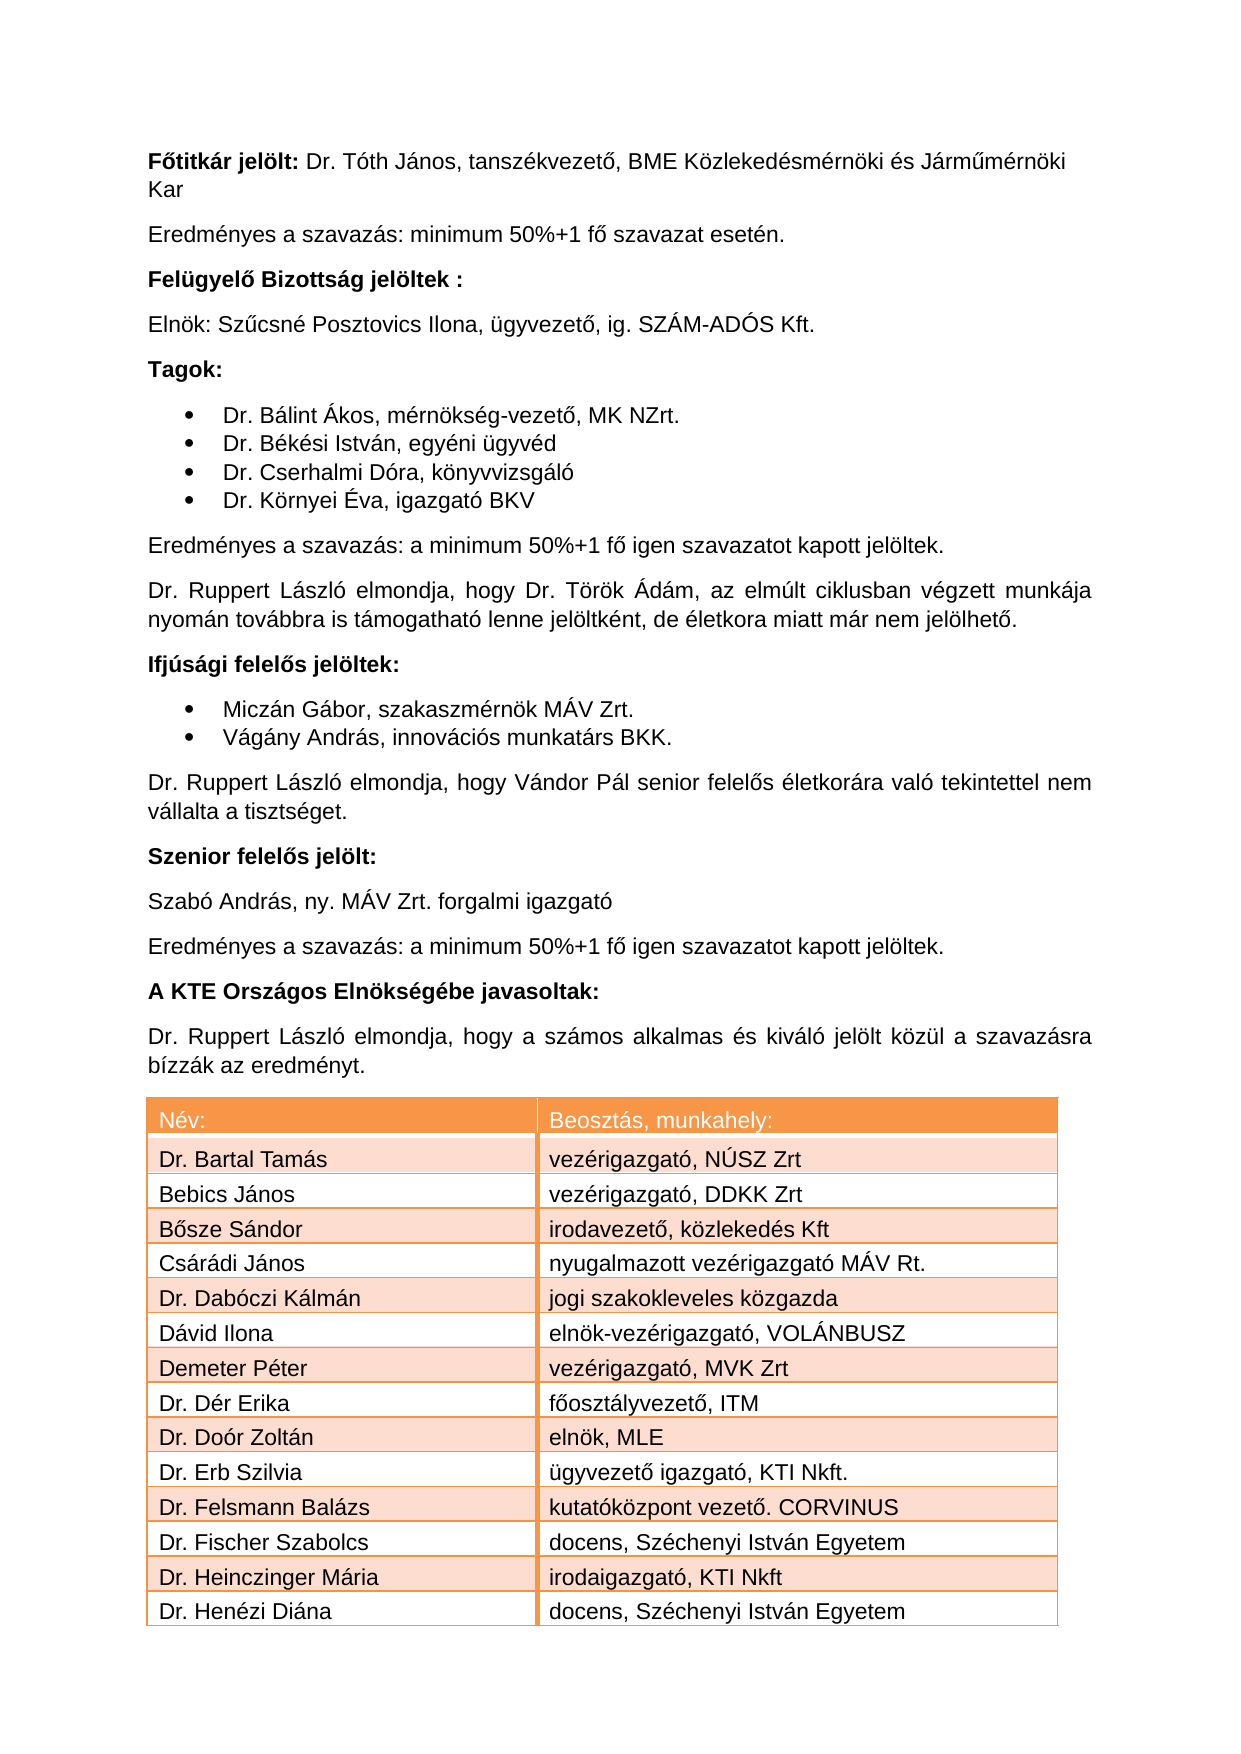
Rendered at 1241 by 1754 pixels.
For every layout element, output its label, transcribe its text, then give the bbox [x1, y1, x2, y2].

table_cell Bősze Sándor [148, 1209, 535, 1242]
table_cell nyugalmazott vezérigazgató MÁV Rt. [540, 1244, 1057, 1277]
table_cell irodavezető, közlekedés Kft [540, 1209, 1057, 1242]
text Dr. Ruppert László elmondja, hogy a számos alkalmas és kiváló jelölt közül a szavazásra bízzák az eredményt. [148, 1023, 1093, 1078]
table_cell vezérigazgató, NÚSZ Zrt [540, 1138, 1057, 1172]
text A KTE Országos Elnökségébe javasoltak: [148, 978, 1093, 1004]
table_header Beosztás, munkahely: [538, 1098, 1057, 1133]
table_cell jogi szakokleveles közgazda [540, 1278, 1057, 1312]
table_cell docens, Széchenyi István Egyetem [540, 1522, 1057, 1555]
table_cell Dr. Fischer Szabolcs [148, 1522, 535, 1555]
table_cell Csárádi János [148, 1244, 535, 1277]
table_cell Dr. Heinczinger Mária [148, 1557, 535, 1590]
table_header Név: [148, 1098, 537, 1133]
list Vágány András, innovációs munkatárs BKK. [185, 724, 1093, 751]
list Dr. Cserhalmi Dóra, könyvvizsgáló [185, 458, 1093, 485]
table_cell elnök, MLE [540, 1418, 1057, 1451]
text Felügyelő Bizottság jelöltek : [148, 266, 1093, 293]
text Főtitkár jelölt: Dr. Tóth János, tanszékvezető, BME Közlekedésmérnöki és Járműmérnöki Kar [148, 148, 1093, 202]
table_cell Demeter Péter [148, 1348, 535, 1381]
text Eredményes a szavazás: minimum 50%+1 fő szavazat esetén. [148, 221, 1093, 247]
table_cell kutatóközpont vezető. CORVINUS [540, 1487, 1057, 1520]
table_cell vezérigazgató, DDKK Zrt [540, 1174, 1057, 1207]
text Szabó András, ny. MÁV Zrt. forgalmi igazgató [148, 888, 1093, 914]
table_cell Dr. Dér Erika [148, 1383, 535, 1416]
table_cell Dávid Ilona [148, 1313, 535, 1346]
table_cell Dr. Dabóczi Kálmán [148, 1278, 535, 1312]
table_cell docens, Széchenyi István Egyetem [540, 1592, 1057, 1625]
text Szenior felelős jelölt: [148, 843, 1093, 869]
text Eredményes a szavazás: a minimum 50%+1 fő igen szavazatot kapott jelöltek. [148, 532, 1093, 558]
text Ifjúsági felelős jelöltek: [148, 651, 1093, 677]
table_cell Dr. Doór Zoltán [148, 1418, 535, 1451]
table_cell Bebics János [148, 1174, 535, 1207]
table_cell Dr. Henézi Diána [148, 1592, 535, 1625]
table_cell ügyvezető igazgató, KTI Nkft. [540, 1452, 1057, 1486]
table_cell irodaigazgató, KTI Nkft [540, 1557, 1057, 1590]
table_cell elnök-vezérigazgató, VOLÁNBUSZ [540, 1313, 1057, 1346]
list Miczán Gábor, szakaszmérnök MÁV Zrt. [185, 696, 1093, 722]
table_cell Dr. Erb Szilvia [148, 1452, 535, 1486]
table_cell vezérigazgató, MVK Zrt [540, 1348, 1057, 1381]
list Dr. Környei Éva, igazgató BKV [185, 487, 1093, 513]
text Dr. Ruppert László elmondja, hogy Dr. Török Ádám, az elmúlt ciklusban végzett munkája nyomán továbbra is támogatható lenne jelöltként, de életkora miatt már nem jelölhető. [148, 577, 1093, 632]
text Elnök: Szűcsné Posztovics Ilona, ügyvezető, ig. SZÁM-ADÓS Kft. [148, 311, 1093, 338]
text Tagok: [148, 356, 1093, 383]
table_cell Dr. Bartal Tamás [148, 1138, 535, 1172]
table_cell Dr. Felsmann Balázs [148, 1487, 535, 1520]
text Dr. Ruppert László elmondja, hogy Vándor Pál senior felelős életkorára való tekintettel nem vállalta a tisztséget. [148, 769, 1093, 824]
table_cell főosztályvezető, ITM [540, 1383, 1057, 1416]
list Dr. Bálint Ákos, mérnökség-vezető, MK NZrt. [185, 402, 1093, 428]
text Eredményes a szavazás: a minimum 50%+1 fő igen szavazatot kapott jelöltek. [148, 933, 1093, 959]
list Dr. Békési István, egyéni ügyvéd [185, 430, 1093, 456]
